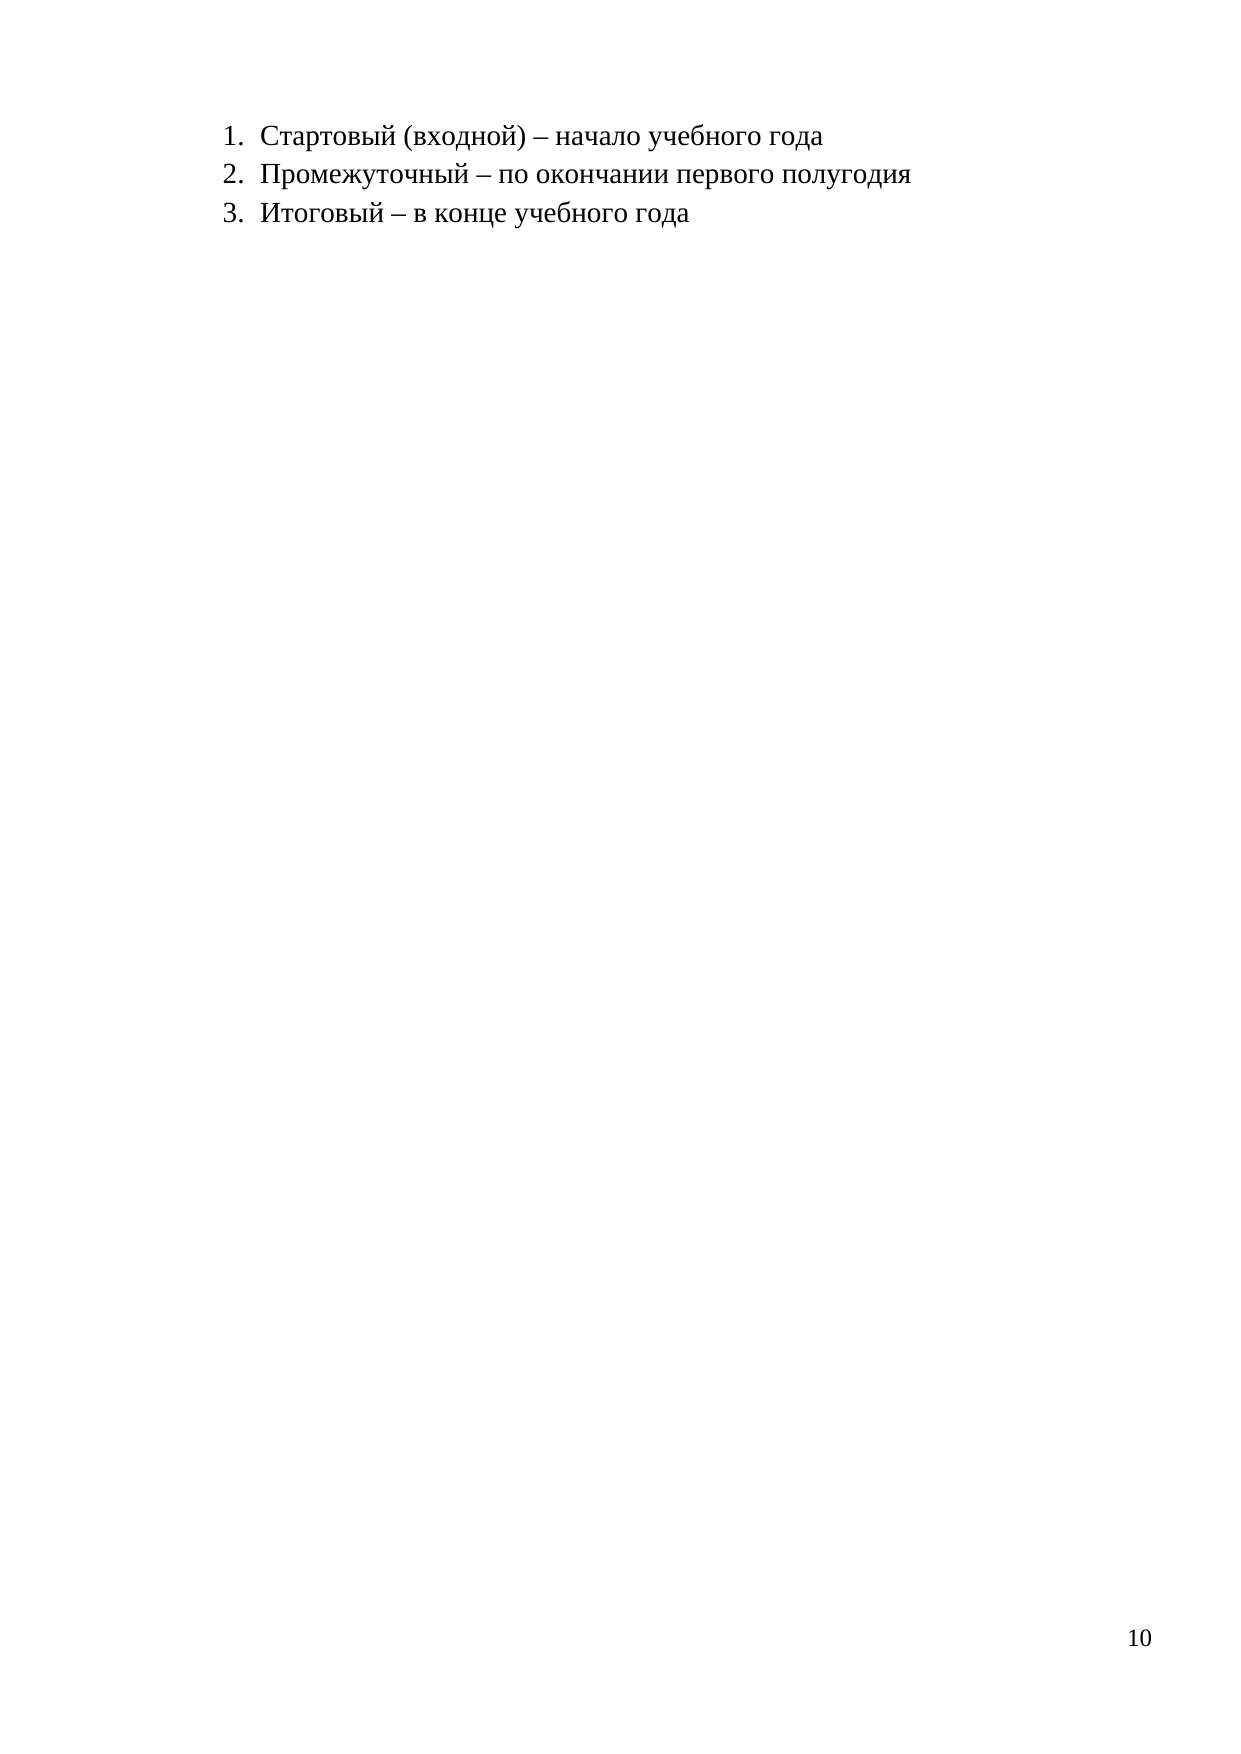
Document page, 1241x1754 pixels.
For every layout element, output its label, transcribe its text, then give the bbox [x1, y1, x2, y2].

list Промежуточный – по окончании первого полугодия [222, 157, 1152, 190]
list Итоговый – в конце учебного года [222, 195, 1152, 229]
list Стартовый (входной) – начало учебного года [222, 118, 1152, 152]
